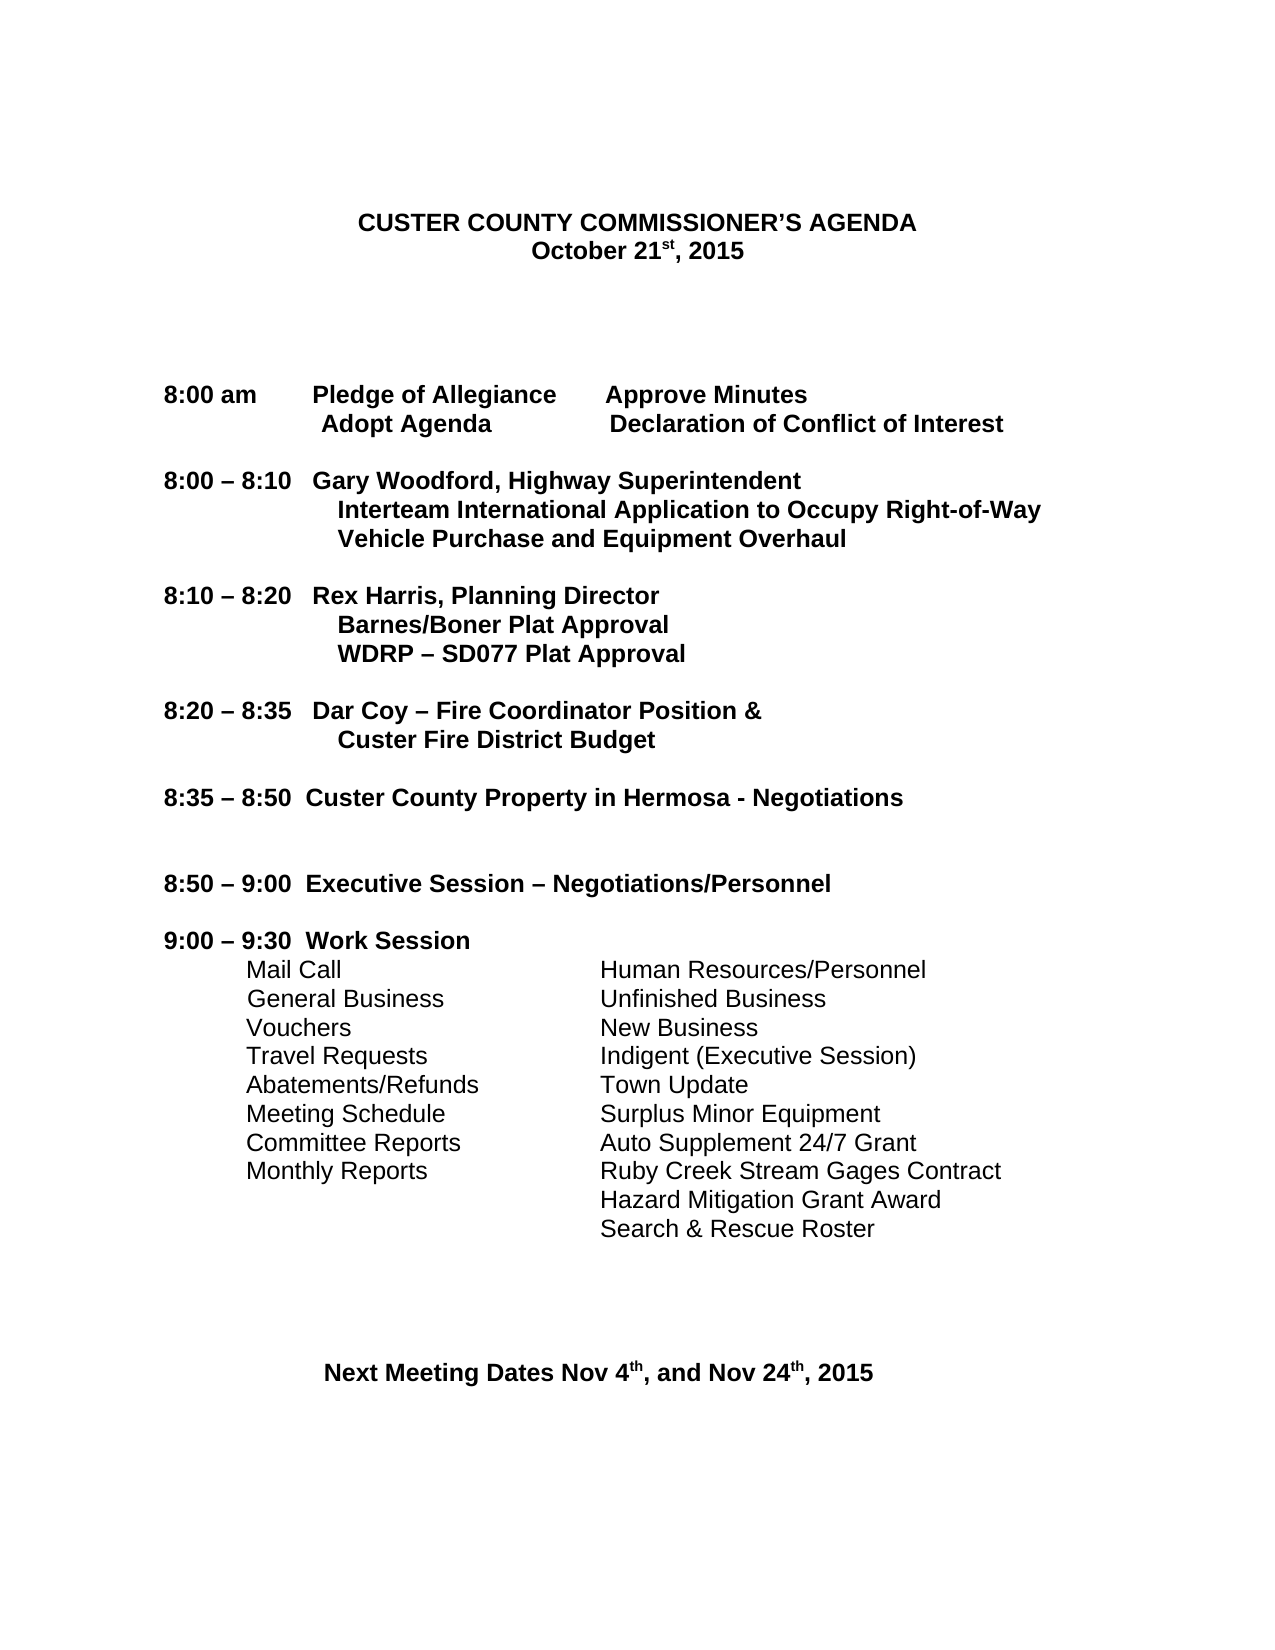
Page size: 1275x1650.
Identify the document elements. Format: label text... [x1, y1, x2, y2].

text General Business Unfinished Business [150, 984, 1256, 1012]
text Vehicle Purchase and Equipment Overhaul [150, 524, 1125, 552]
text 9:00 – 9:30 Work Session [150, 926, 1125, 955]
text 8:35 – 8:50 Custer County Property in Hermosa - Negotiations [150, 782, 1125, 811]
text Mail Call Human Resources/Personnel [150, 955, 1125, 984]
text WDRP – SD077 Plat Approval [150, 639, 1125, 667]
text Monthly Reports Ruby Creek Stream Gages Contract [150, 1156, 1125, 1185]
text Interteam International Application to Occupy Right-of-Way [150, 495, 1125, 524]
text Adopt Agenda Declaration of Conflict of Interest [150, 409, 1125, 437]
text Barnes/Boner Plat Approval [150, 610, 1125, 639]
text 8:00 am Pledge of Allegiance Approve Minutes [150, 380, 1125, 409]
text 8:50 – 9:00 Executive Session – Negotiations/Personnel [150, 869, 1125, 897]
text 8:00 – 8:10 Gary Woodford, Highway Superintendent [150, 466, 1125, 495]
text Hazard Mitigation Grant Award [150, 1185, 1125, 1214]
text Travel Requests Indigent (Executive Session) [150, 1041, 1125, 1070]
text CUSTER COUNTY COMMISSIONER’S AGENDA [150, 207, 1125, 236]
text Meeting Schedule Surplus Minor Equipment [225, 1099, 1125, 1127]
text Vouchers New Business [150, 1012, 1125, 1041]
text Search & Rescue Roster [150, 1214, 1125, 1242]
text Next Meeting Dates Nov 4th, and Nov 24th, 2015 [150, 1357, 1125, 1386]
text Committee Reports Auto Supplement 24/7 Grant [150, 1127, 1125, 1156]
text Custer Fire District Budget [150, 725, 1125, 754]
text 8:20 – 8:35 Dar Coy – Fire Coordinator Position & [150, 696, 1125, 725]
text Abatements/Refunds Town Update [150, 1070, 1125, 1099]
text October 21st, 2015 [150, 236, 1125, 265]
text 8:10 – 8:20 Rex Harris, Planning Director [150, 581, 1125, 610]
